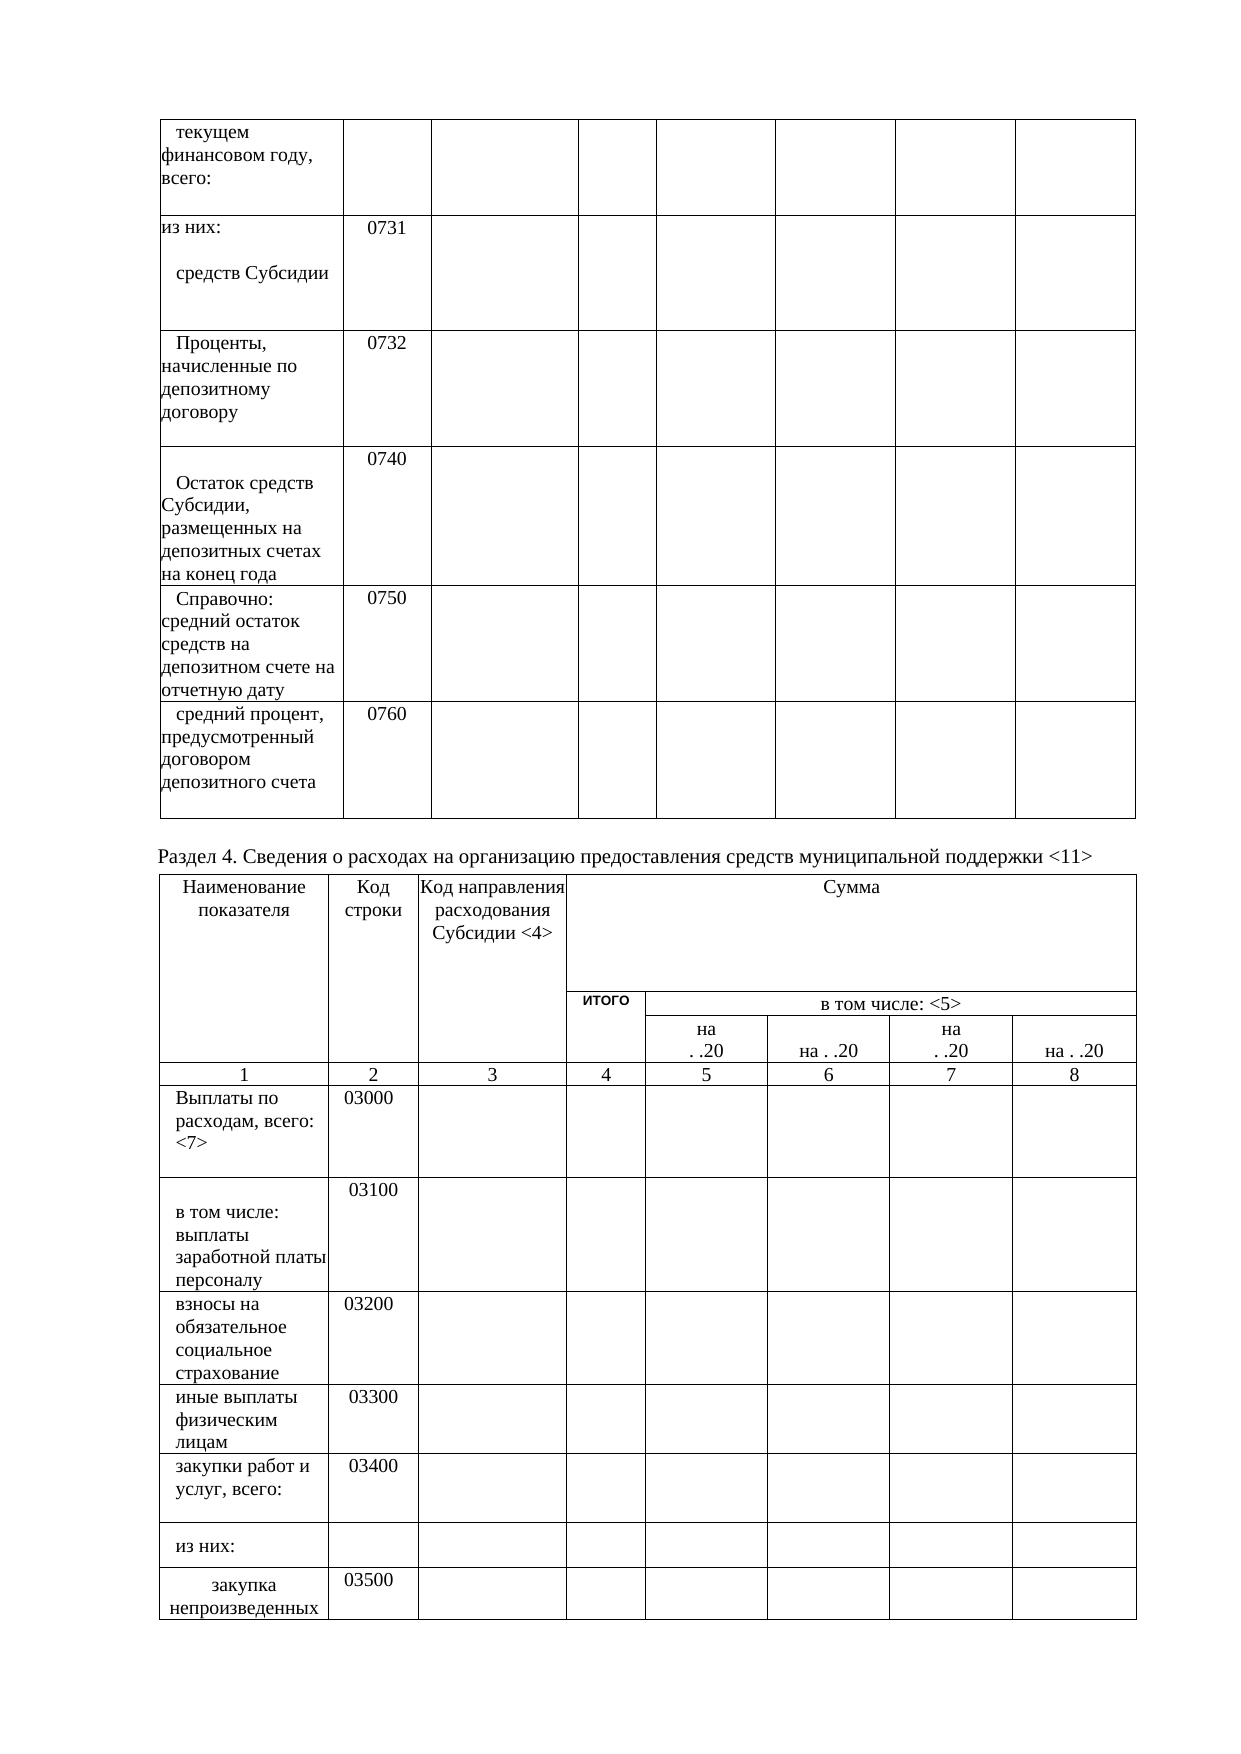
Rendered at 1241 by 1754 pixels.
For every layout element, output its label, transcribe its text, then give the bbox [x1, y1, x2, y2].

table_cell [890, 1454, 1012, 1522]
table_cell [657, 447, 775, 585]
table_cell из них: средств Субсидии [161, 216, 343, 330]
table_cell [419, 1454, 566, 1522]
table_header Код направления расходования Субсидии <4> [419, 875, 566, 1062]
table_cell [657, 331, 775, 446]
table_cell [432, 586, 578, 701]
table_cell иные выплаты физическим лицам [160, 1385, 328, 1453]
table_cell [768, 1385, 889, 1453]
table_cell [432, 216, 578, 330]
table_cell Проценты, начисленные по депозитному договору [161, 331, 343, 446]
table_cell [646, 1568, 767, 1618]
table_cell [776, 586, 895, 701]
table_cell 8 [1013, 1063, 1136, 1085]
table_cell [768, 1178, 889, 1291]
table_header [776, 120, 895, 215]
table_cell [567, 1523, 645, 1567]
table_header Код строки [329, 875, 418, 1062]
table_cell [567, 1568, 645, 1618]
table_cell [768, 1454, 889, 1522]
table_cell [419, 1385, 566, 1453]
table_cell [579, 447, 656, 585]
table_cell [776, 216, 895, 330]
table_cell Остаток средств Субсидии, размещенных на депозитных счетах на конец года [161, 447, 343, 585]
table_cell [1013, 1086, 1136, 1177]
table_cell ИТОГО [567, 992, 645, 1062]
table_cell [646, 1086, 767, 1177]
table_cell закупка непроизведенных [160, 1568, 328, 1618]
table_cell 03300 [329, 1385, 418, 1453]
table_cell [1013, 1178, 1136, 1291]
table_cell [1013, 1385, 1136, 1453]
table_cell [646, 1292, 767, 1384]
table_cell [432, 331, 578, 446]
table_cell [896, 331, 1015, 446]
table_cell [1013, 1454, 1136, 1522]
table_cell [646, 1454, 767, 1522]
table_cell [1016, 216, 1135, 330]
table_cell [432, 447, 578, 585]
table_cell [419, 1178, 566, 1291]
table_header Сумма [567, 875, 1136, 991]
table_cell в том числе: выплаты заработной платы персоналу [160, 1178, 328, 1291]
table_cell закупки работ и услуг, всего: [160, 1454, 328, 1522]
table_cell [890, 1568, 1012, 1618]
table_header Наименование показателя [160, 875, 328, 1062]
table_cell 03200 [329, 1292, 418, 1384]
table_cell [657, 702, 775, 818]
table_cell [1013, 1568, 1136, 1618]
table_cell [567, 1178, 645, 1291]
table_cell на . .20 [768, 1016, 889, 1062]
table_cell 5 [646, 1063, 767, 1085]
table_cell [768, 1523, 889, 1567]
table_cell в том числе: <5> [646, 992, 1136, 1015]
table_cell средний процент, предусмотренный договором депозитного счета [161, 702, 343, 818]
table_cell 03000 [329, 1086, 418, 1177]
table_cell на . .20 [1013, 1016, 1136, 1062]
table_cell 03400 [329, 1454, 418, 1522]
table_cell 0732 [344, 331, 431, 446]
table_cell 3 [419, 1063, 566, 1085]
table_cell из них: [160, 1523, 328, 1567]
table_cell [1013, 1292, 1136, 1384]
table_cell 0731 [344, 216, 431, 330]
table_cell [579, 331, 656, 446]
table_cell [768, 1086, 889, 1177]
table_cell [419, 1086, 566, 1177]
table_cell [1016, 447, 1135, 585]
table_cell на . .20 [890, 1016, 1012, 1062]
table_cell 6 [768, 1063, 889, 1085]
table_cell 03500 [329, 1568, 418, 1618]
table_cell [1013, 1523, 1136, 1567]
table_cell [419, 1292, 566, 1384]
table_cell [419, 1568, 566, 1618]
table_header [657, 120, 775, 215]
table_header [579, 120, 656, 215]
table_cell 1 [160, 1063, 328, 1085]
table_cell 2 [329, 1063, 418, 1085]
table_cell [657, 216, 775, 330]
table_cell [1016, 702, 1135, 818]
table_cell [1016, 331, 1135, 446]
table_cell [776, 331, 895, 446]
table_cell [567, 1292, 645, 1384]
table_cell 0760 [344, 702, 431, 818]
table_cell [329, 1523, 418, 1567]
table_cell Выплаты по расходам, всего: <7> [160, 1086, 328, 1177]
table_cell [432, 702, 578, 818]
table_cell взносы на обязательное социальное страхование [160, 1292, 328, 1384]
table_cell [1016, 586, 1135, 701]
table_header [432, 120, 578, 215]
text Раздел 4. Сведения о расходах на организацию предоставления средств муниципальной поддержки <11> [157, 844, 1139, 868]
table_cell [567, 1454, 645, 1522]
table_header [896, 120, 1015, 215]
table_cell [419, 1523, 566, 1567]
table_cell [646, 1523, 767, 1567]
table_cell [890, 1385, 1012, 1453]
table_cell [776, 702, 895, 818]
table_cell [646, 1385, 767, 1453]
table_cell 0750 [344, 586, 431, 701]
table_cell [896, 586, 1015, 701]
table_cell [579, 702, 656, 818]
table_cell [579, 586, 656, 701]
table_cell [890, 1292, 1012, 1384]
table_cell [567, 1086, 645, 1177]
table_header текущем финансовом году, всего: [161, 120, 343, 215]
table_header [344, 120, 431, 215]
table_cell [896, 447, 1015, 585]
table_cell 7 [890, 1063, 1012, 1085]
table_cell Справочно: средний остаток средств на депозитном счете на отчетную дату [161, 586, 343, 701]
table_cell 03100 [329, 1178, 418, 1291]
table_cell [646, 1178, 767, 1291]
table_cell [579, 216, 656, 330]
table_cell [776, 447, 895, 585]
table_header [1016, 120, 1135, 215]
table_cell [890, 1523, 1012, 1567]
table_cell на . .20 [646, 1016, 767, 1062]
table_cell [768, 1568, 889, 1618]
table_cell [567, 1385, 645, 1453]
table_cell 4 [567, 1063, 645, 1085]
table_cell 0740 [344, 447, 431, 585]
table_cell [890, 1086, 1012, 1177]
table_cell [768, 1292, 889, 1384]
table_cell [657, 586, 775, 701]
table_cell [896, 702, 1015, 818]
table_cell [890, 1178, 1012, 1291]
table_cell [896, 216, 1015, 330]
